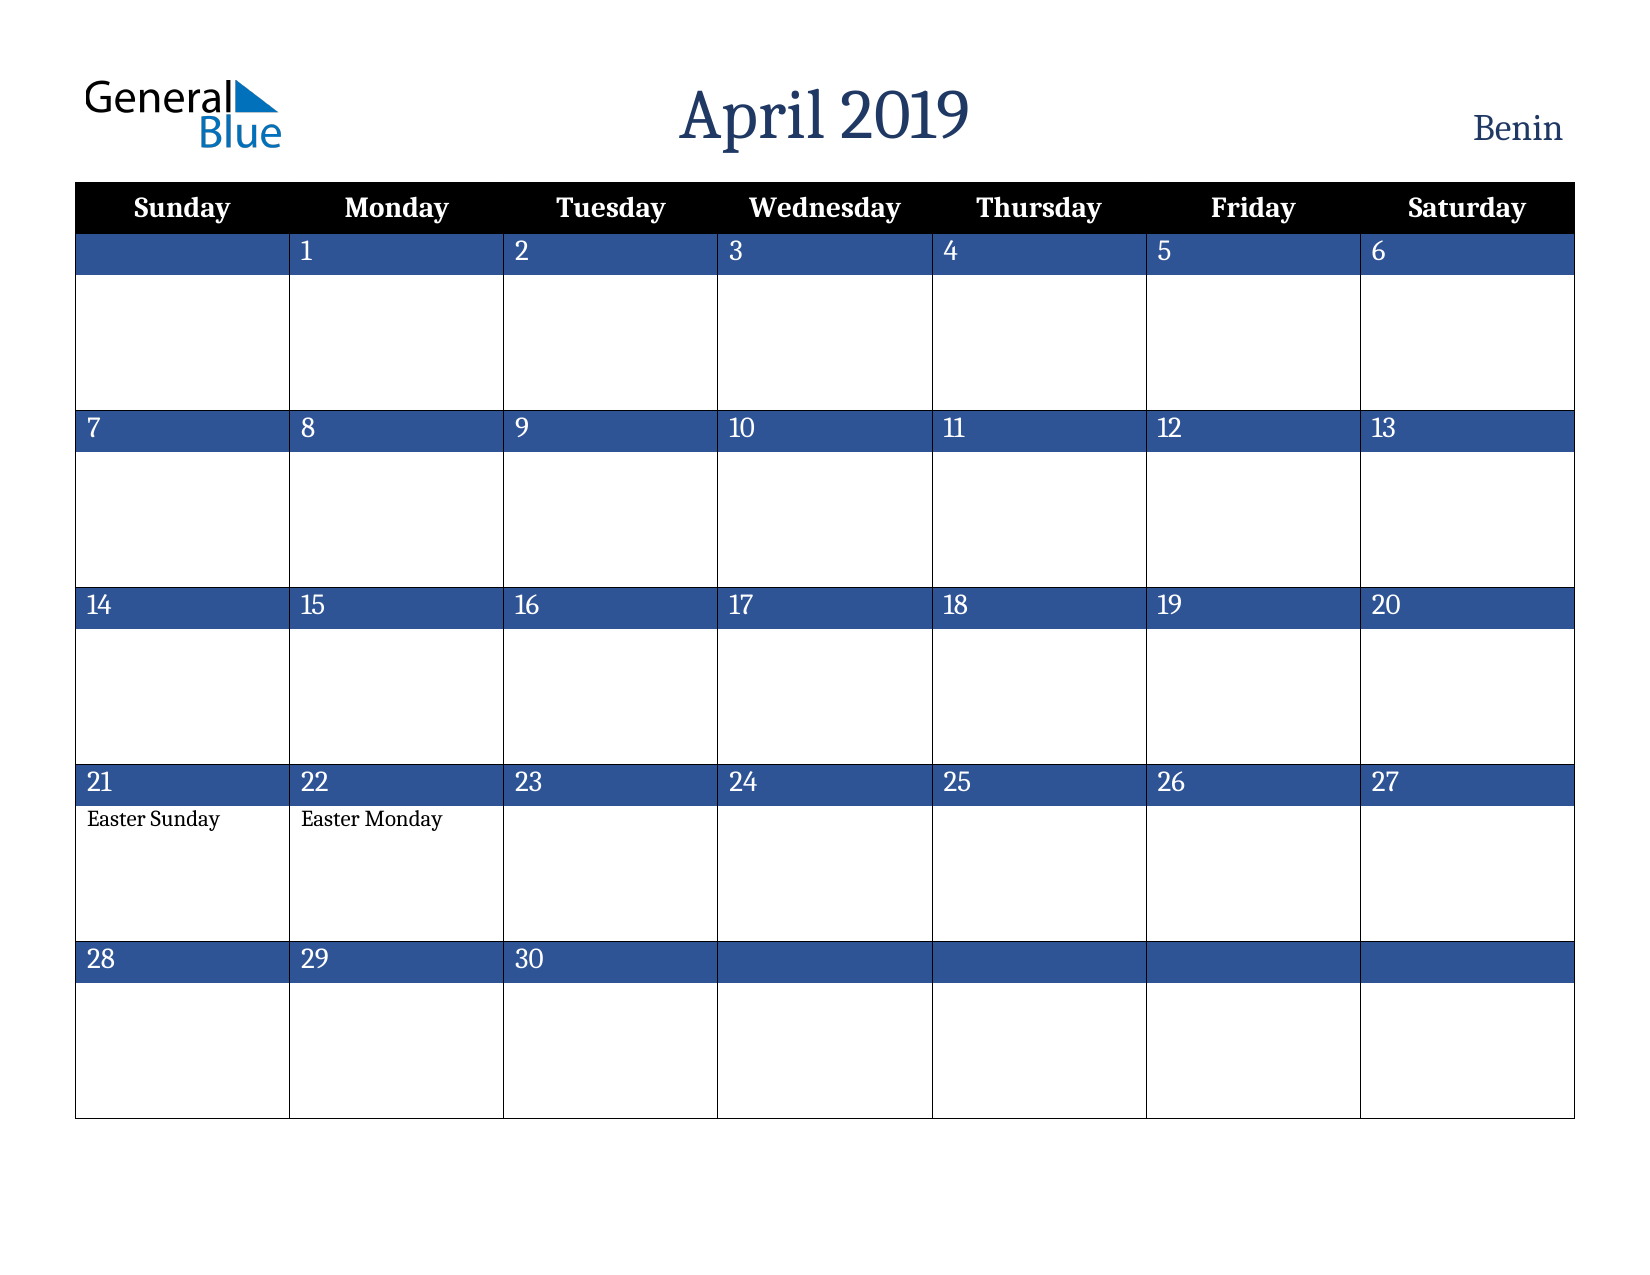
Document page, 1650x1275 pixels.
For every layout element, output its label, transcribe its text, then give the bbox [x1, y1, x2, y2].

table_cell [1147, 806, 1360, 941]
table_cell 24 [718, 765, 932, 806]
table_cell [933, 983, 1146, 1118]
table_cell [504, 806, 717, 941]
table_cell 20 [1361, 588, 1574, 629]
table_cell [290, 983, 503, 1118]
table_cell 23 [504, 765, 717, 806]
table_cell 5 [1147, 234, 1360, 275]
table_cell Easter Monday [290, 806, 503, 941]
table_cell 28 [76, 942, 289, 983]
table_cell Easter Sunday [76, 806, 289, 941]
table_cell [1147, 452, 1360, 587]
table_cell 19 [1147, 588, 1360, 629]
table_cell [718, 983, 932, 1118]
table_header April 2019 [504, 75, 1146, 182]
table_cell [504, 983, 717, 1118]
table_cell [933, 942, 1146, 983]
table_cell [76, 234, 289, 275]
table_cell 18 [933, 588, 1146, 629]
table_cell [504, 452, 717, 587]
table_cell [718, 942, 932, 983]
table_cell 14 [76, 588, 289, 629]
table_cell [76, 275, 289, 410]
table_cell Monday [290, 183, 503, 233]
table_cell Saturday [1361, 183, 1574, 233]
table_cell [718, 452, 932, 587]
table_cell [933, 806, 1146, 941]
table_cell [1361, 629, 1574, 764]
table_cell 27 [1361, 765, 1574, 806]
table_cell 8 [290, 411, 503, 452]
table_cell 29 [290, 942, 503, 983]
table_cell [1147, 629, 1360, 764]
table_cell [76, 452, 289, 587]
table_cell [504, 275, 717, 410]
table_cell 11 [933, 411, 1146, 452]
table_cell 9 [504, 411, 717, 452]
table_cell 2 [504, 234, 717, 275]
table_header [76, 75, 503, 182]
table_cell Wednesday [718, 183, 932, 233]
table_cell [1361, 983, 1574, 1118]
table_cell Tuesday [504, 183, 717, 233]
table_cell [1361, 275, 1574, 410]
table_cell 6 [1361, 234, 1574, 275]
table_cell [504, 629, 717, 764]
table_cell 13 [1361, 411, 1574, 452]
table_cell [1361, 452, 1574, 587]
table_cell Thursday [933, 183, 1146, 233]
table_cell Sunday [76, 183, 289, 233]
table_header Benin [1146, 75, 1574, 182]
table_cell [1361, 806, 1574, 941]
table_cell [718, 629, 932, 764]
picture [86, 80, 281, 148]
table_cell 3 [718, 234, 932, 275]
table_cell 10 [718, 411, 932, 452]
table_cell [933, 275, 1146, 410]
table_cell [718, 806, 932, 941]
table_cell [76, 629, 289, 764]
table_cell [76, 983, 289, 1118]
table_cell [718, 275, 932, 410]
table_cell 30 [504, 942, 717, 983]
table_cell [1147, 275, 1360, 410]
table_cell [290, 275, 503, 410]
table_cell 26 [1147, 765, 1360, 806]
table_cell Friday [1147, 183, 1360, 233]
table_cell 12 [1147, 411, 1360, 452]
table_cell [1147, 942, 1360, 983]
table_cell 16 [504, 588, 717, 629]
table_cell [933, 452, 1146, 587]
table_cell 17 [718, 588, 932, 629]
table_cell [290, 452, 503, 587]
table_cell 4 [933, 234, 1146, 275]
table_cell [1147, 983, 1360, 1118]
table_cell [290, 629, 503, 764]
table_cell [1361, 942, 1574, 983]
table_cell [933, 629, 1146, 764]
table_cell 15 [290, 588, 503, 629]
table_cell 22 [290, 765, 503, 806]
table_cell 1 [290, 234, 503, 275]
table_cell 7 [76, 411, 289, 452]
table_cell 21 [76, 765, 289, 806]
table_cell 25 [933, 765, 1146, 806]
